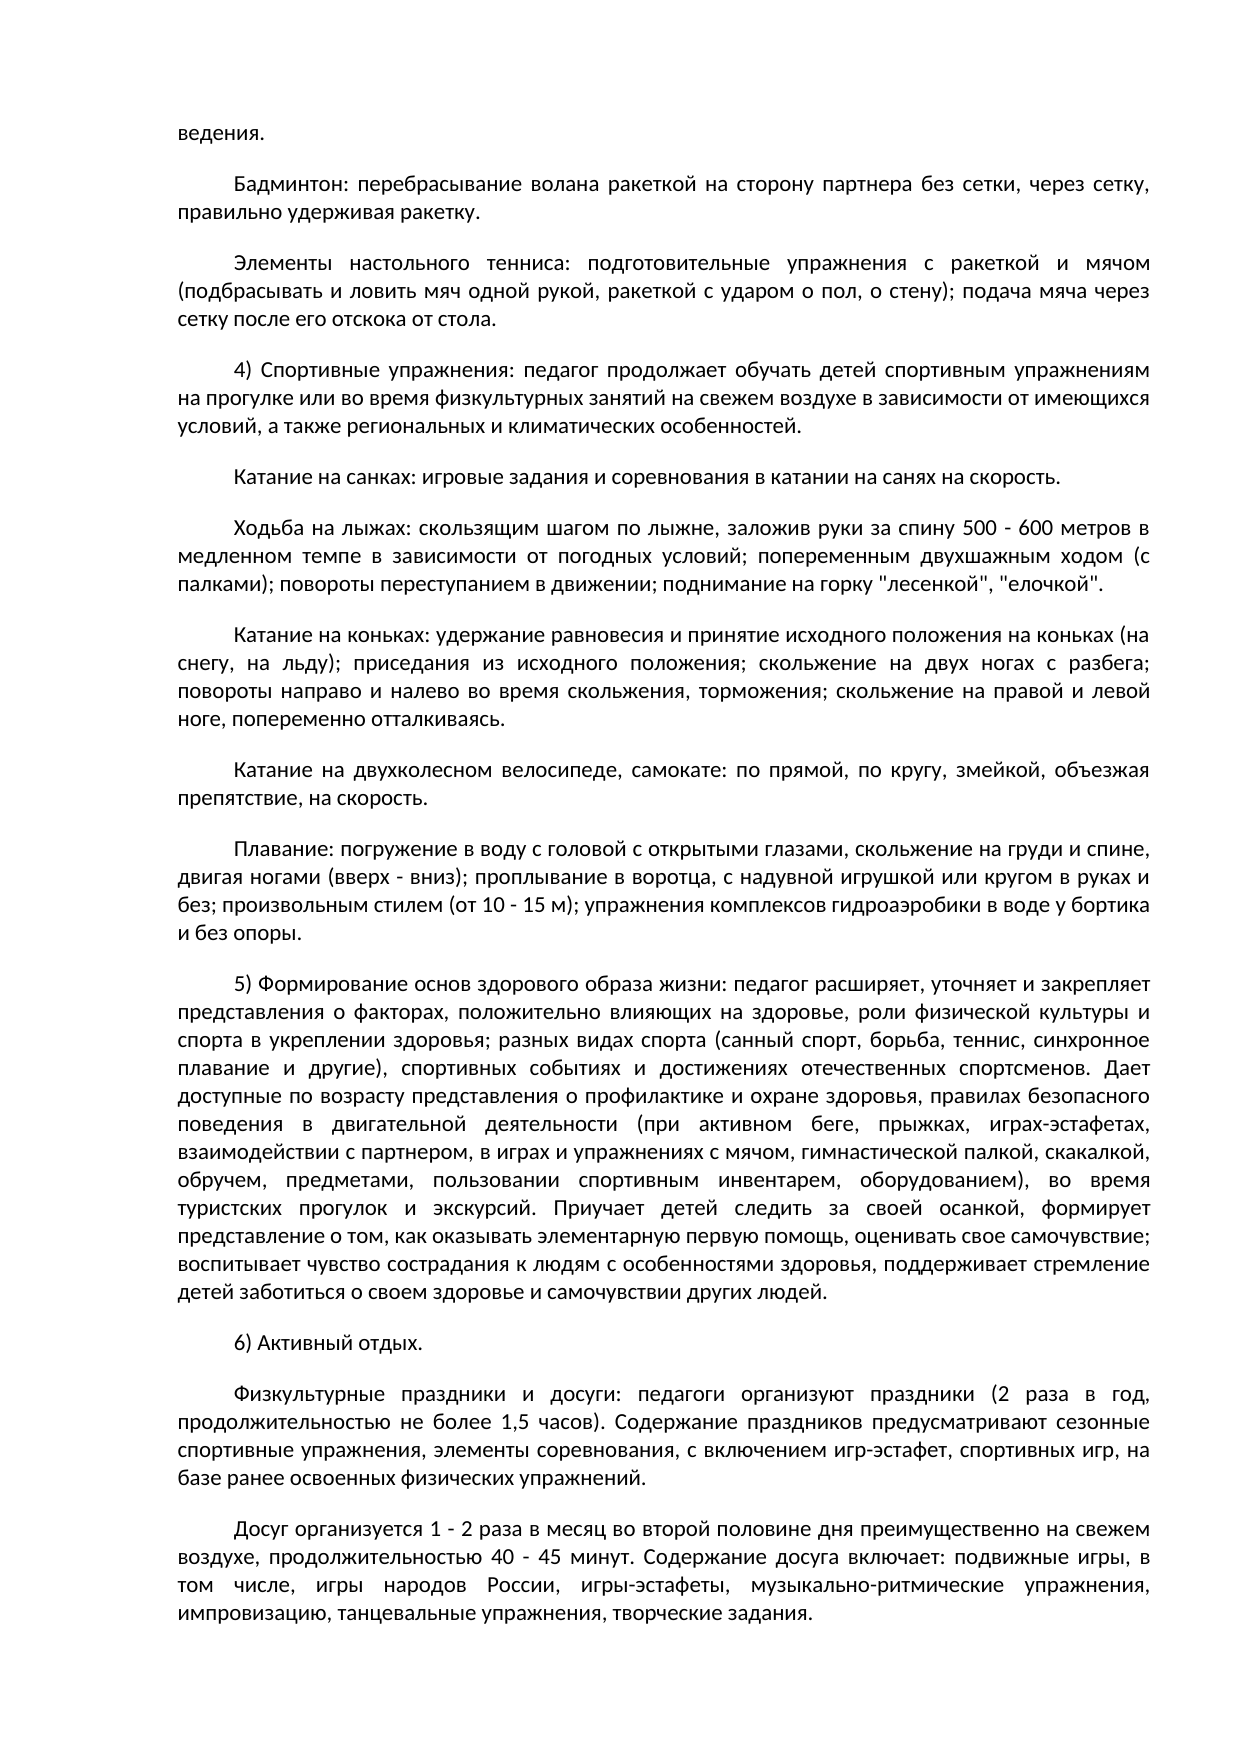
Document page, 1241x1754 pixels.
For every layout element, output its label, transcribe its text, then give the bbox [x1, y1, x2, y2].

text Физкультурные праздники и досуги: педагоги организуют праздники (2 раза в год, продолжительностью не более 1,5 часов). Содержание праздников предусматривают сезонные спортивные упражнения, элементы соревнования, с включением игр-эстафет, спортивных игр, на базе ранее освоенных физических упражнений. [177, 1379, 1152, 1491]
text 4) Спортивные упражнения: педагог продолжает обучать детей спортивным упражнениям на прогулке или во время физкультурных занятий на свежем воздухе в зависимости от имеющихся условий, а также региональных и климатических особенностей. [177, 355, 1152, 439]
text Досуг организуется 1 - 2 раза в месяц во второй половине дня преимущественно на свежем воздухе, продолжительностью 40 - 45 минут. Содержание досуга включает: подвижные игры, в том числе, игры народов России, игры-эстафеты, музыкально-ритмические упражнения, импровизацию, танцевальные упражнения, творческие задания. [177, 1514, 1152, 1626]
text Ходьба на лыжах: скользящим шагом по лыжне, заложив руки за спину 500 - 600 метров в медленном темпе в зависимости от погодных условий; попеременным двухшажным ходом (с палками); повороты переступанием в движении; поднимание на горку "лесенкой", "елочкой". [177, 513, 1152, 597]
text 6) Активный отдых. [177, 1328, 1152, 1356]
text Плавание: погружение в воду с головой с открытыми глазами, скольжение на груди и спине, двигая ногами (вверх - вниз); проплывание в воротца, с надувной игрушкой или кругом в руках и без; произвольным стилем (от 10 - 15 м); упражнения комплексов гидроаэробики в воде у бортика и без опоры. [177, 834, 1152, 946]
text Катание на двухколесном велосипеде, самокате: по прямой, по кругу, змейкой, объезжая препятствие, на скорость. [177, 755, 1152, 811]
text Элементы настольного тенниса: подготовительные упражнения с ракеткой и мячом (подбрасывать и ловить мяч одной рукой, ракеткой с ударом о пол, о стену); подача мяча через сетку после его отскока от стола. [177, 248, 1152, 332]
text Катание на санках: игровые задания и соревнования в катании на санях на скорость. [177, 462, 1152, 490]
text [177, 118, 1152, 146]
text 5) Формирование основ здорового образа жизни: педагог расширяет, уточняет и закрепляет представления о факторах, положительно влияющих на здоровье, роли физической культуры и спорта в укреплении здоровья; разных видах спорта (санный спорт, борьба, теннис, синхронное плавание и другие), спортивных событиях и достижениях отечественных спортсменов. Дает доступные по возрасту представления о профилактике и охране здоровья, правилах безопасного поведения в двигательной деятельности (при активном беге, прыжках, играх-эстафетах, взаимодействии с партнером, в играх и упражнениях с мячом, гимнастической палкой, скакалкой, обручем, предметами, пользовании спортивным инвентарем, оборудованием), во время туристских прогулок и экскурсий. Приучает детей следить за своей осанкой, формирует представление о том, как оказывать элементарную первую помощь, оценивать свое самочувствие; воспитывает чувство сострадания к людям с особенностями здоровья, поддерживает стремление детей заботиться о своем здоровье и самочувствии других людей. [177, 969, 1152, 1305]
text Бадминтон: перебрасывание волана ракеткой на сторону партнера без сетки, через сетку, правильно удерживая ракетку. [177, 169, 1152, 225]
text Катание на коньках: удержание равновесия и принятие исходного положения на коньках (на снегу, на льду); приседания из исходного положения; скольжение на двух ногах с разбега; повороты направо и налево во время скольжения, торможения; скольжение на правой и левой ноге, попеременно отталкиваясь. [177, 620, 1152, 732]
